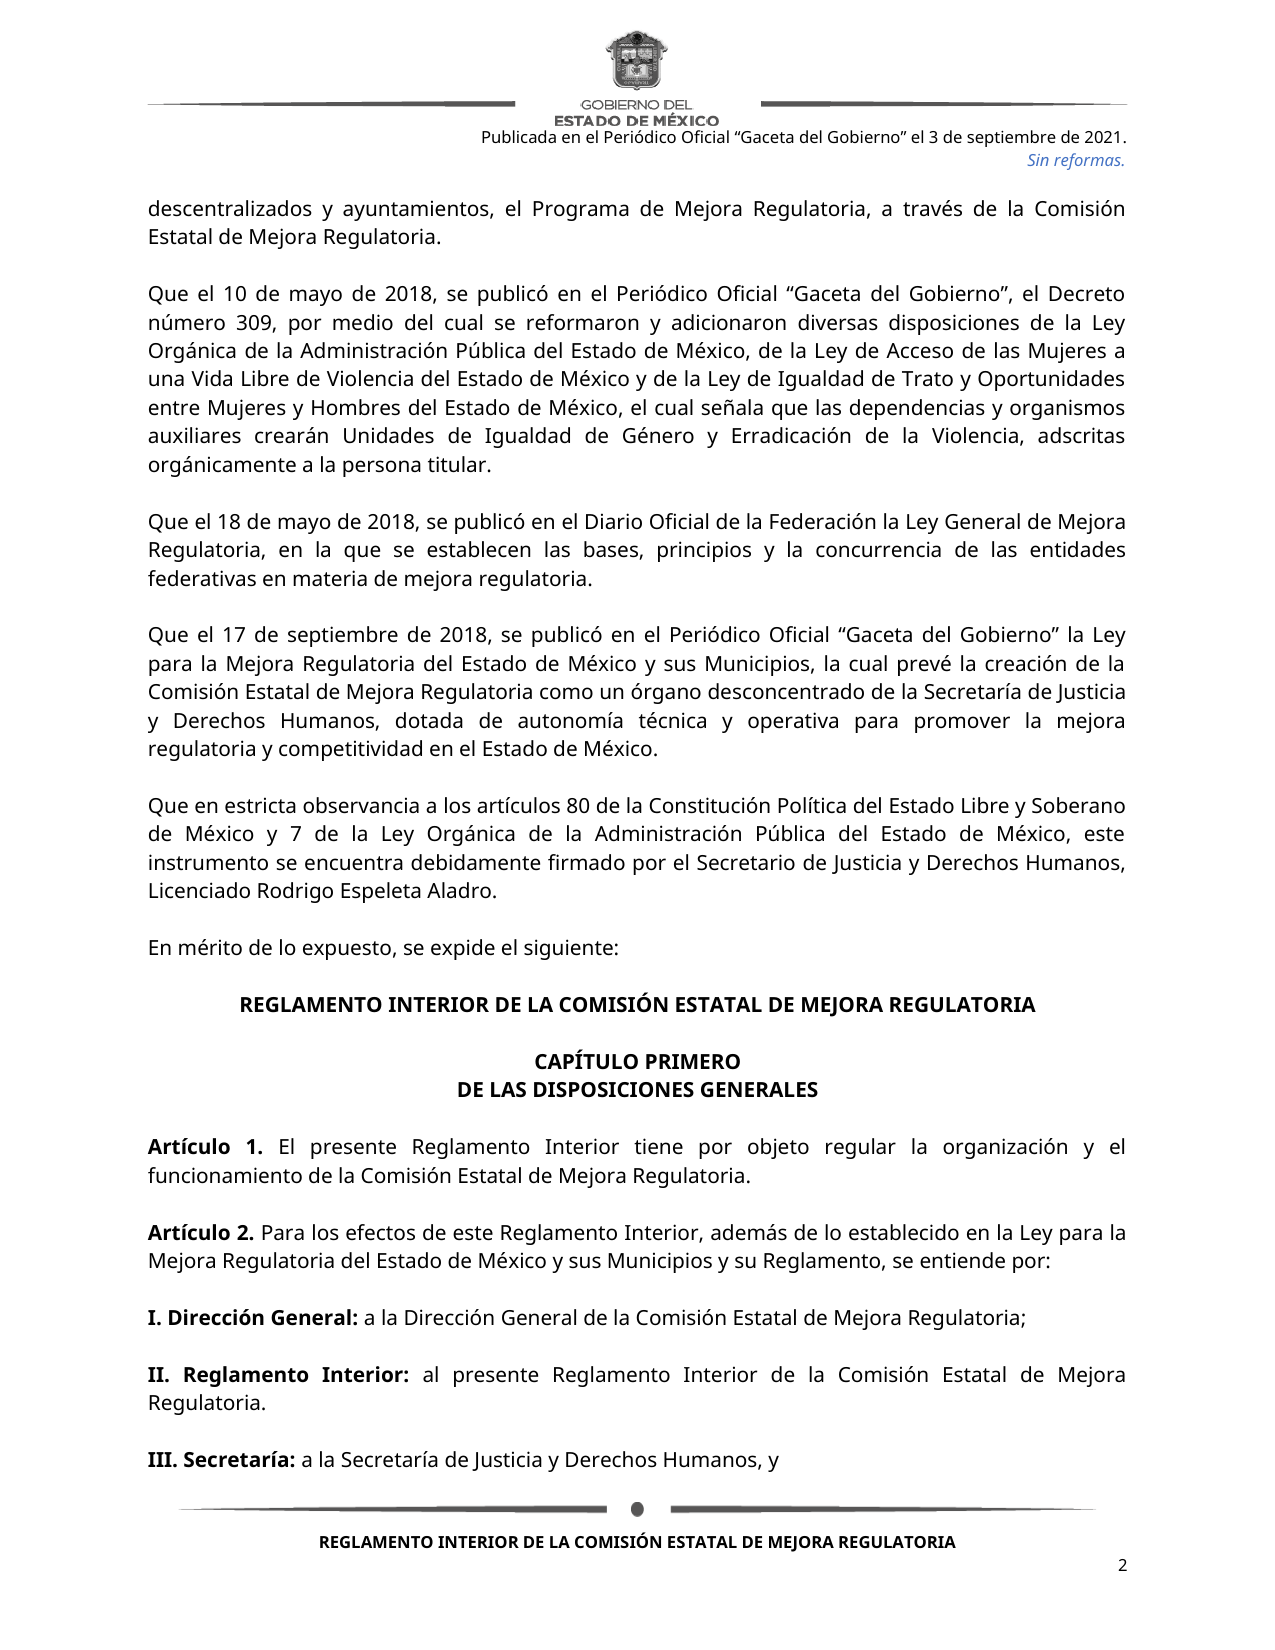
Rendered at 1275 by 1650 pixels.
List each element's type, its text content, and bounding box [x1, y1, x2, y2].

text Que en estricta observancia a los artículos 80 de la Constitución Política del Estado Libre y Soberano de México y 7 de la Ley Orgánica de la Administración Pública del Estado de México, este instrumento se encuentra debidamente firmado por el Secretario de Justicia y Derechos Humanos, Licenciado Rodrigo Espeleta Aladro. [148, 791, 1127, 905]
text Que el 18 de mayo de 2018, se publicó en el Diario Oficial de la Federación la Ley General de Mejora Regulatoria, en la que se establecen las bases, principios y la concurrencia de las entidades federativas en materia de mejora regulatoria. [148, 507, 1127, 592]
text REGLAMENTO INTERIOR DE LA COMISIÓN ESTATAL DE MEJORA REGULATORIA [148, 990, 1127, 1019]
text III. Secretaría: a la Secretaría de Justicia y Derechos Humanos, y [148, 1445, 1127, 1474]
text En mérito de lo expuesto, se expide el siguiente: [148, 933, 1127, 962]
text Que el 17 de septiembre de 2018, se publicó en el Periódico Oficial “Gaceta del Gobierno” la Ley para la Mejora Regulatoria del Estado de México y sus Municipios, la cual prevé la creación de la Comisión Estatal de Mejora Regulatoria como un órgano desconcentrado de la Secretaría de Justicia y Derechos Humanos, dotada de autonomía técnica y operativa para promover la mejora regulatoria y competitividad en el Estado de México. [148, 621, 1127, 763]
text Artículo 1. El presente Reglamento Interior tiene por objeto regular la organización y el funcionamiento de la Comisión Estatal de Mejora Regulatoria. [148, 1132, 1127, 1189]
picture [147, 29, 1128, 126]
picture [178, 1502, 1097, 1517]
text Que el 10 de mayo de 2018, se publicó en el Periódico Oficial “Gaceta del Gobierno”, el Decreto número 309, por medio del cual se reformaron y adicionaron diversas disposiciones de la Ley Orgánica de la Administración Pública del Estado de México, de la Ley de Acceso de las Mujeres a una Vida Libre de Violencia del Estado de México y de la Ley de Igualdad de Trato y Oportunidades entre Mujeres y Hombres del Estado de México, el cual señala que las dependencias y organismos auxiliares crearán Unidades de Igualdad de Género y Erradicación de la Violencia, adscritas orgánicamente a la persona titular. [148, 279, 1127, 478]
text II. Reglamento Interior: al presente Reglamento Interior de la Comisión Estatal de Mejora Regulatoria. [148, 1360, 1127, 1417]
text DE LAS DISPOSICIONES GENERALES [148, 1076, 1127, 1104]
text Artículo 2. Para los efectos de este Reglamento Interior, además de lo establecido en la Ley para la Mejora Regulatoria del Estado de México y sus Municipios y su Reglamento, se entiende por: [148, 1218, 1127, 1274]
text CAPÍTULO PRIMERO [148, 1047, 1127, 1076]
text I. Dirección General: a la Dirección General de la Comisión Estatal de Mejora Regulatoria; [148, 1303, 1127, 1331]
